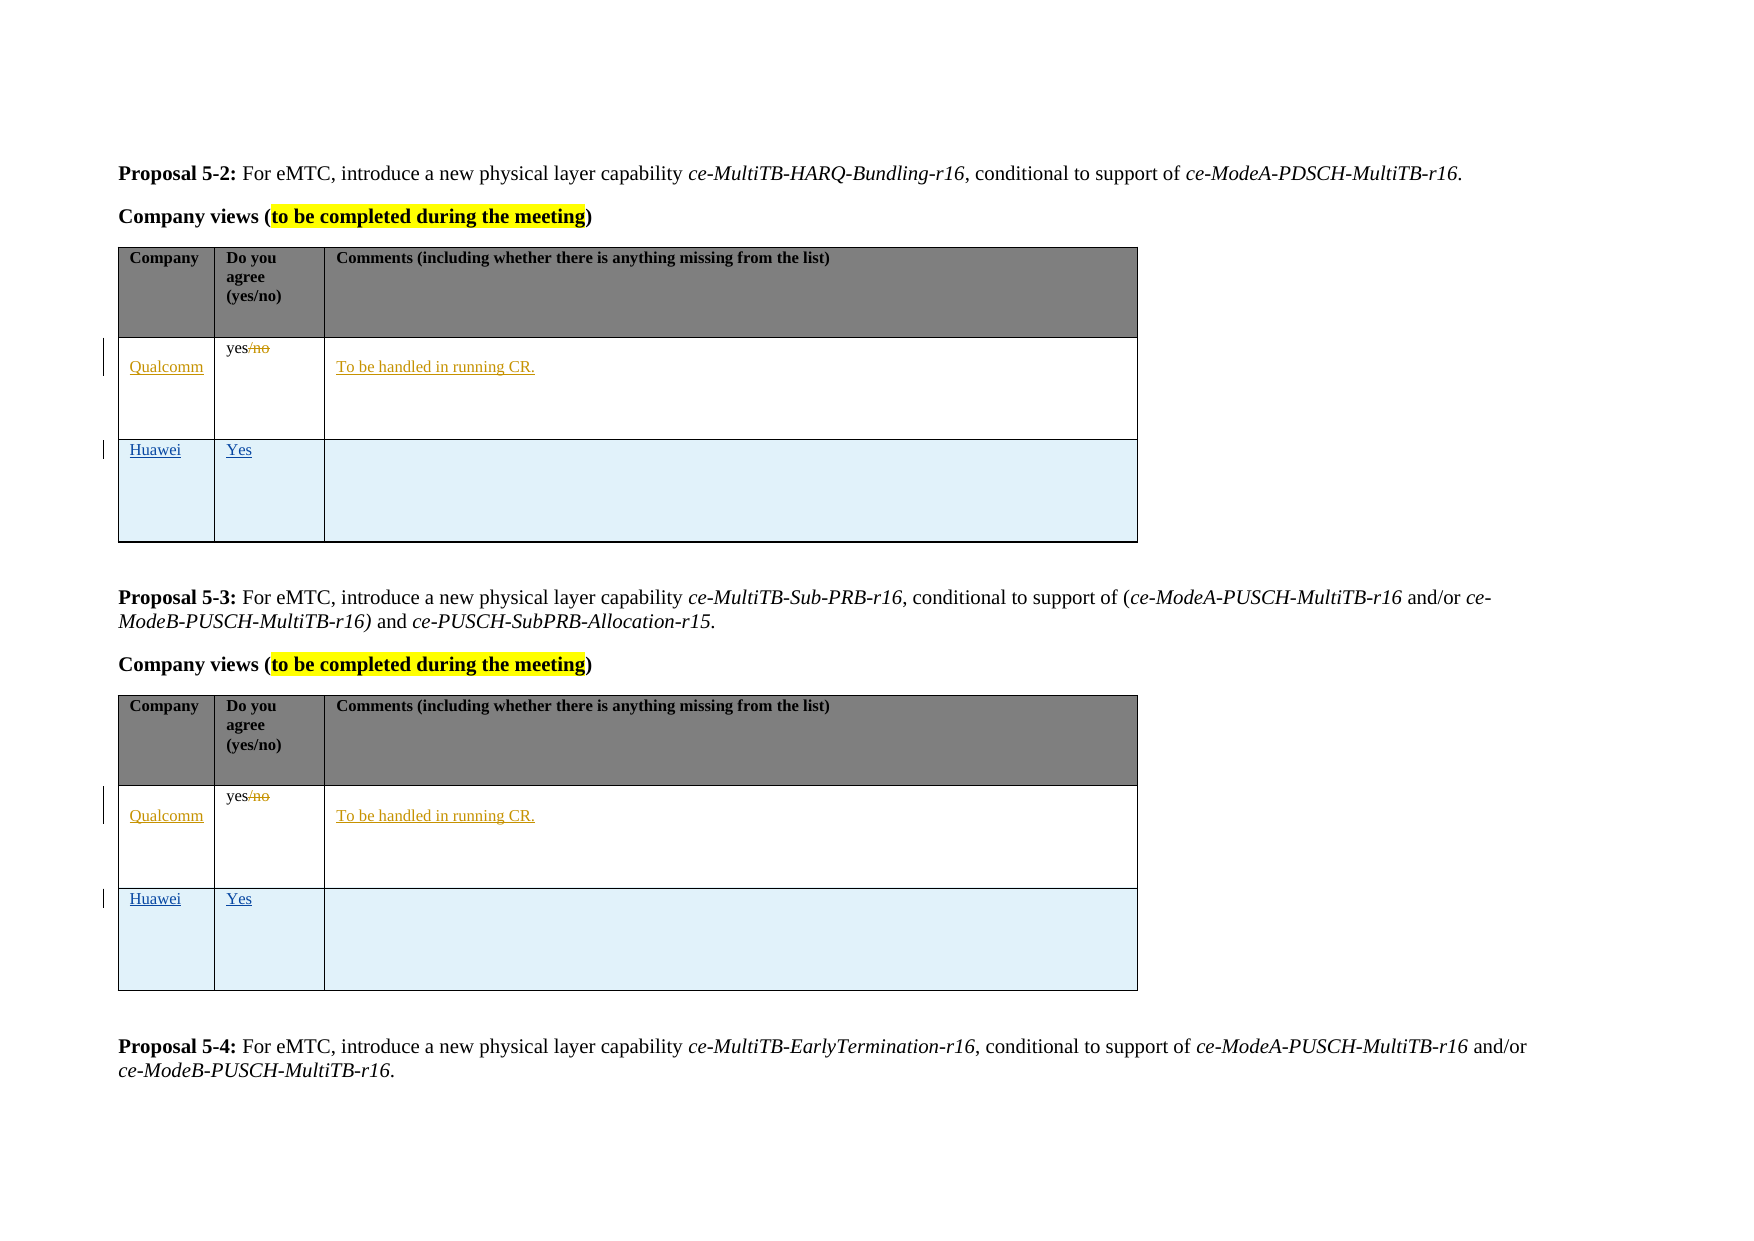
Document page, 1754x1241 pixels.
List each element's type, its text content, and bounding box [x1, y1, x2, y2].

table_header Comments (including whether there is anything missing from the list) [325, 248, 1137, 337]
text Proposal 5-4: For eMTC, introduce a new physical layer capability ce-MultiTB-EarlyTermination-r16, conditional to support of ce-ModeA-PUSCH-MultiTB-r16 and/or ce-ModeB-PUSCH-MultiTB-r16. [118, 1034, 1535, 1082]
text Company views (to be completed during the meeting) [118, 652, 271, 676]
text Proposal 5-2: For eMTC, introduce a new physical layer capability ce-MultiTB-HARQ-Bundling-r16, conditional to support of ce-ModeA-PDSCH-MultiTB-r16. [118, 161, 1535, 185]
table_cell [325, 338, 1137, 439]
text Proposal 5-3: For eMTC, introduce a new physical layer capability ce-MultiTB-Sub-PRB-r16, conditional to support of (ce-ModeA-PUSCH-MultiTB-r16 and/or ce-ModeB-PUSCH-MultiTB-r16) and ce-PUSCH-SubPRB-Allocation-r15. [118, 585, 1535, 633]
table_cell yes [215, 338, 324, 439]
text Company views (to be completed during the meeting) [585, 204, 1535, 228]
table_cell [325, 786, 1137, 887]
text Company views (to be completed during the meeting) [585, 652, 1535, 676]
table_header Do you agree (yes/no) [215, 696, 324, 785]
text Company views (to be completed during the meeting) [118, 204, 271, 228]
table_cell yes [215, 786, 324, 887]
table_header Company [119, 248, 214, 337]
table_header Do you agree (yes/no) [215, 248, 324, 337]
table_header Company [119, 696, 214, 785]
table_cell [119, 786, 214, 887]
table_header Comments (including whether there is anything missing from the list) [325, 696, 1137, 785]
table_cell [119, 338, 214, 439]
